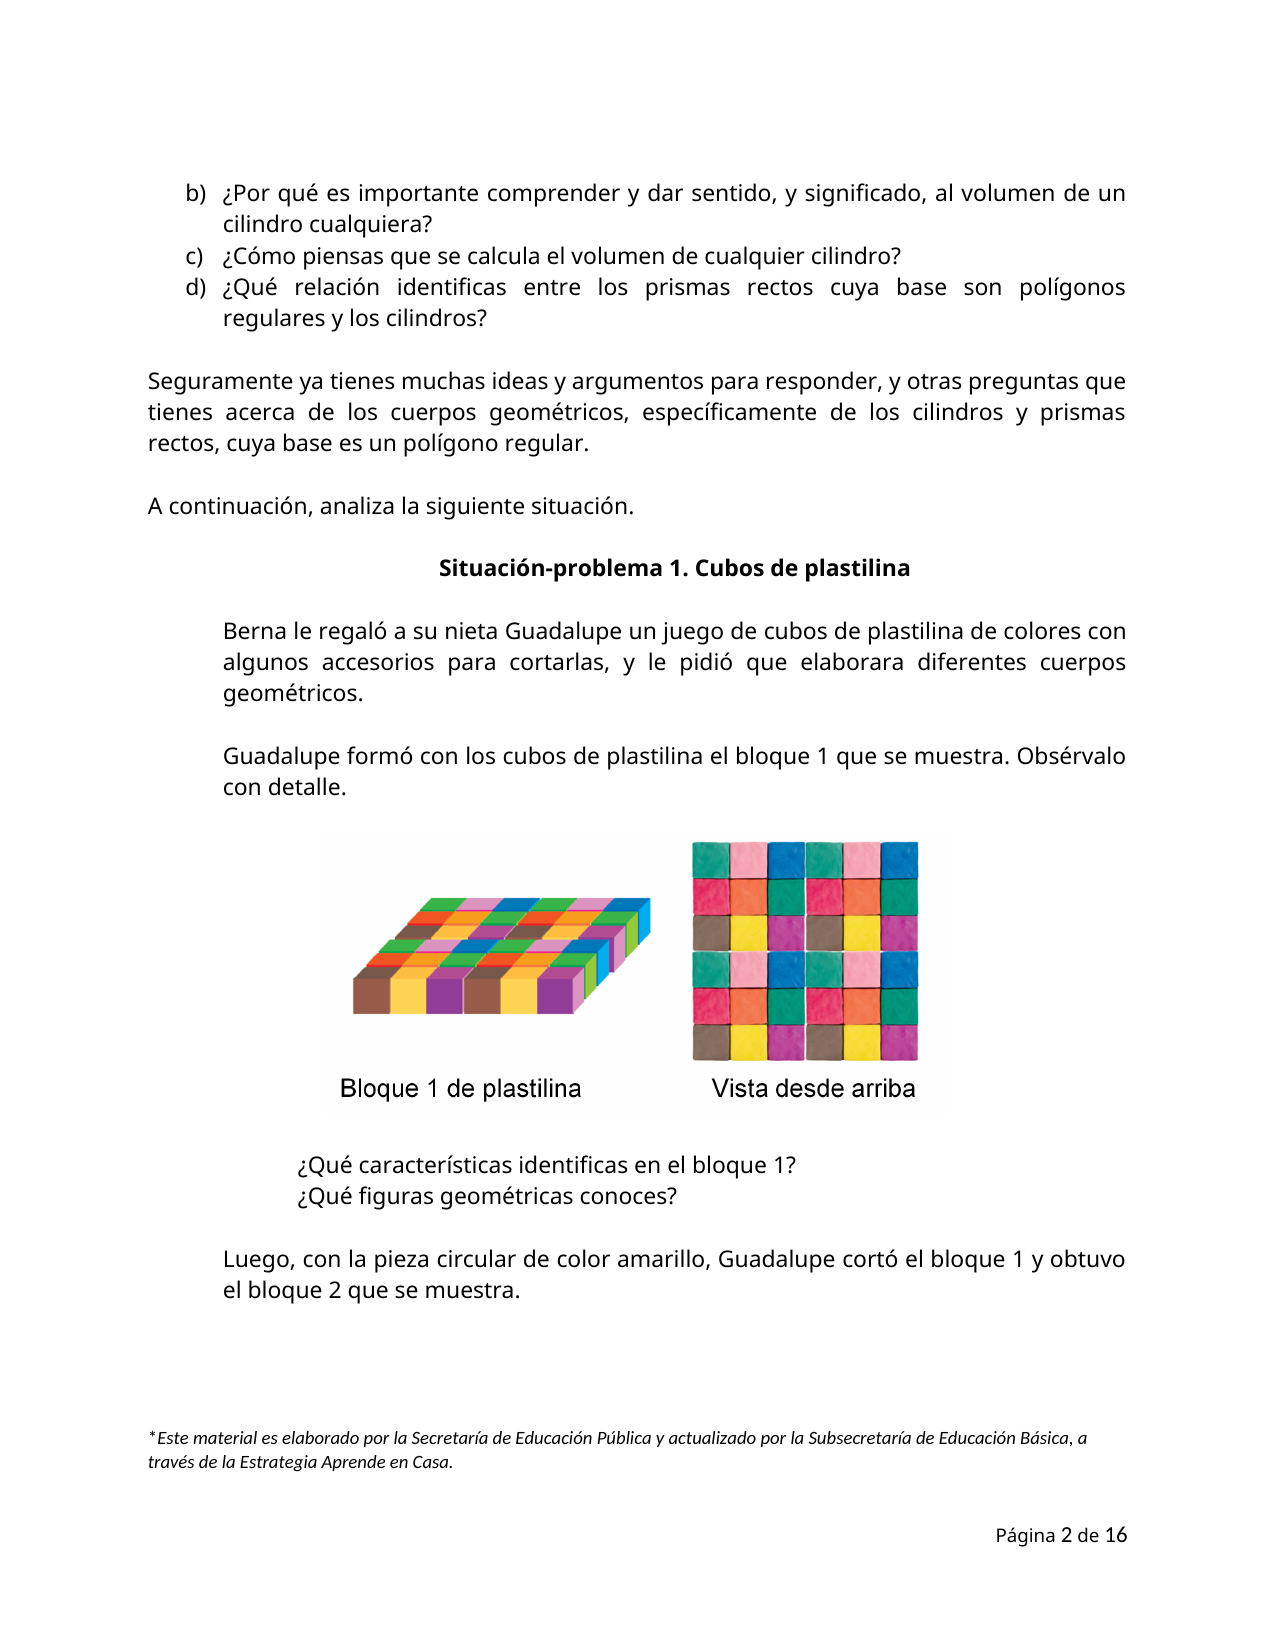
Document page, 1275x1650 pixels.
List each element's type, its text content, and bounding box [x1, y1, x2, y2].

text Seguramente ya tienes muchas ideas y argumentos para responder, y otras preguntas que tienes acerca de los cuerpos geométricos, específicamente de los cilindros y prismas rectos, cuya base es un polígono regular. [148, 365, 1127, 458]
list Guadalupe formó con los cubos de plastilina el bloque 1 que se muestra. Obsérvalo con detalle. [223, 740, 1127, 802]
list ¿Qué figuras geométricas conoces? [298, 1180, 1127, 1212]
list ¿Por qué es importante comprender y dar sentido, y significado, al volumen de un cilindro cualquiera? [185, 177, 1127, 240]
picture [324, 833, 951, 1118]
list Berna le regaló a su nieta Guadalupe un juego de cubos de plastilina de colores con algunos accesorios para cortarlas, y le pidió que elaborara diferentes cuerpos geométricos. [223, 615, 1127, 708]
list ¿Cómo piensas que se calcula el volumen de cualquier cilindro? [185, 240, 1127, 271]
list Situación-problema 1. Cubos de plastilina [223, 552, 1127, 583]
list ¿Qué relación identificas entre los prismas rectos cuya base son polígonos regulares y los cilindros? [185, 271, 1127, 333]
list Luego, con la pieza circular de color amarillo, Guadalupe cortó el bloque 1 y obtuvo el bloque 2 que se muestra. [223, 1243, 1127, 1305]
text A continuación, analiza la siguiente situación. [148, 490, 1127, 521]
list ¿Qué características identificas en el bloque 1? [298, 1149, 1127, 1180]
